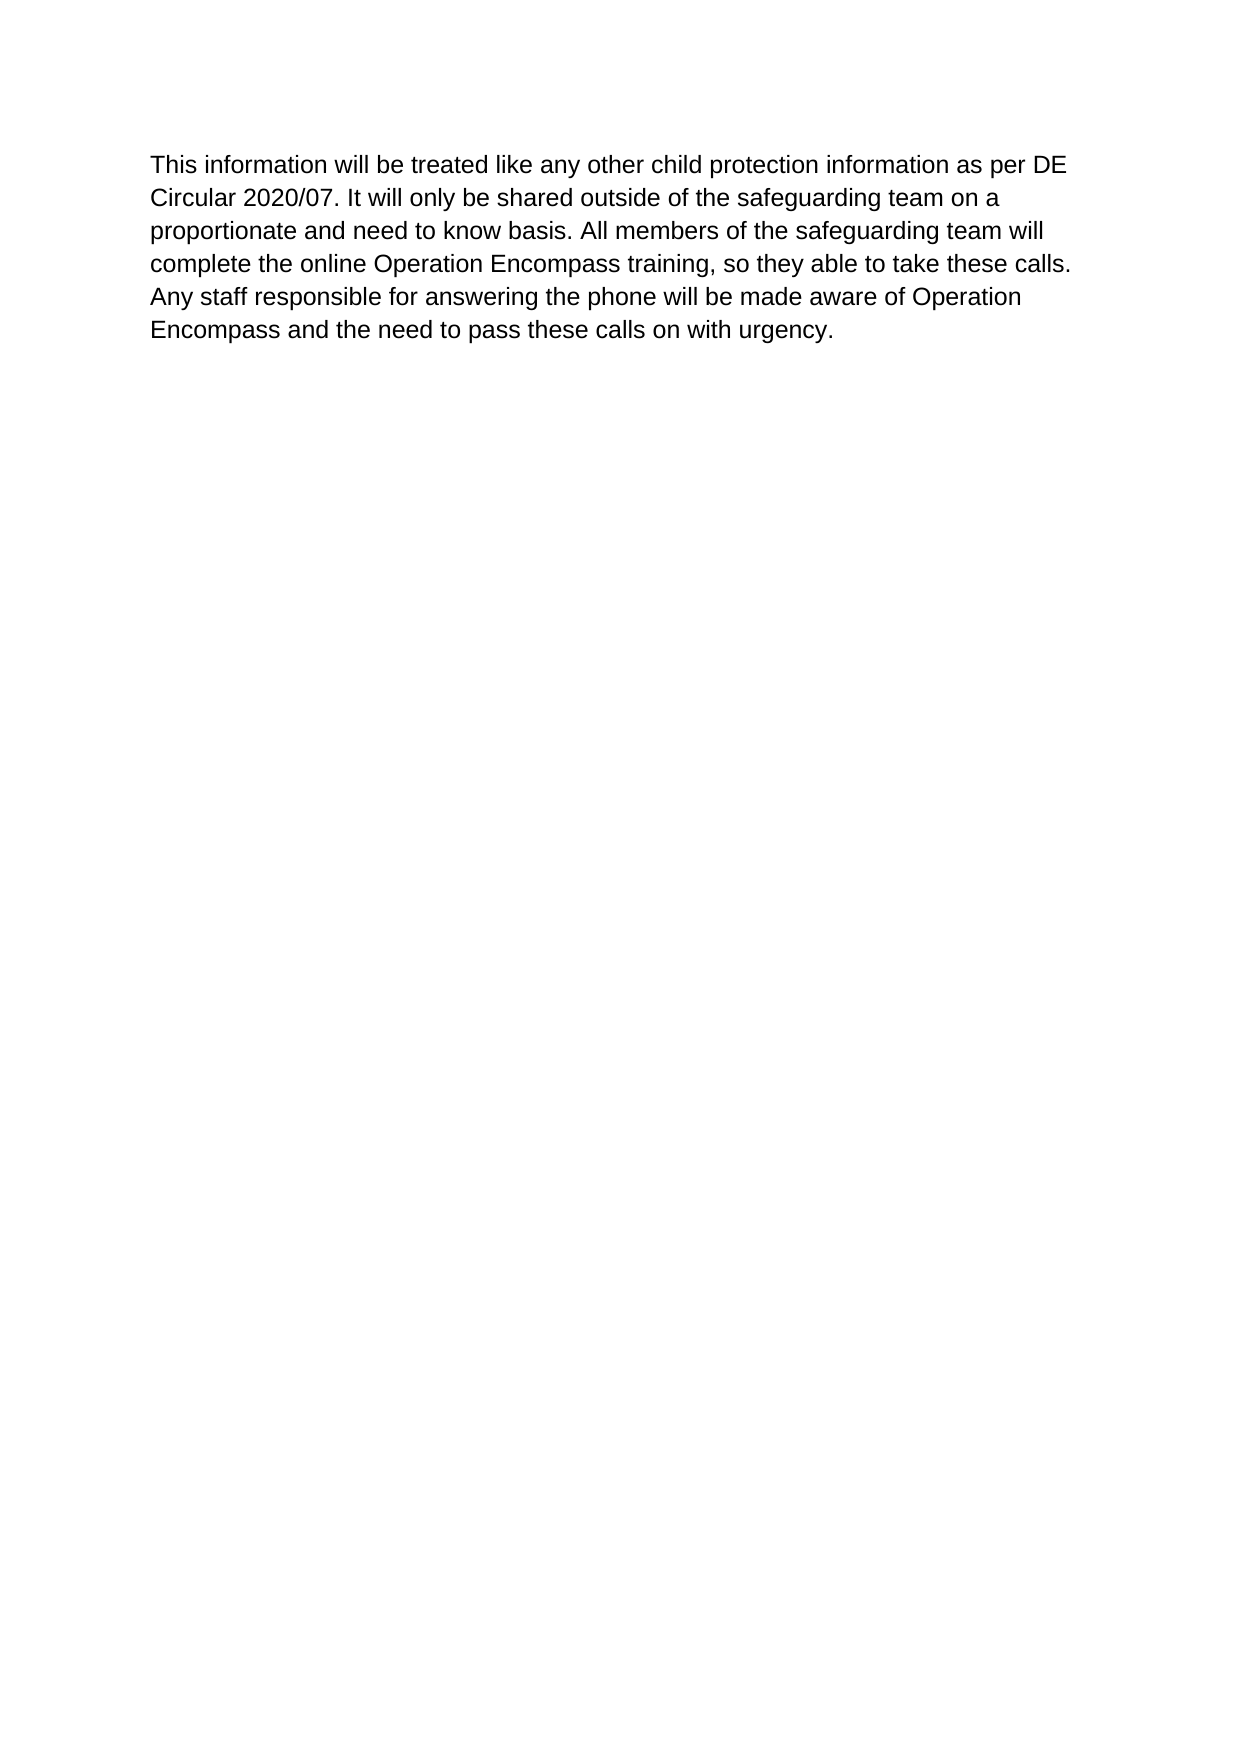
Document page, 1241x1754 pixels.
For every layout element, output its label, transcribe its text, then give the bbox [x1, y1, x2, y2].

text This information will be treated like any other child protection information as per DE Circular 2020/07. It will only be shared outside of the safeguarding team on a proportionate and need to know basis. All members of the safeguarding team will complete the online Operation Encompass training, so they able to take these calls. Any staff responsible for answering the phone will be made aware of Operation Encompass and the need to pass these calls on with urgency. [150, 150, 1090, 344]
